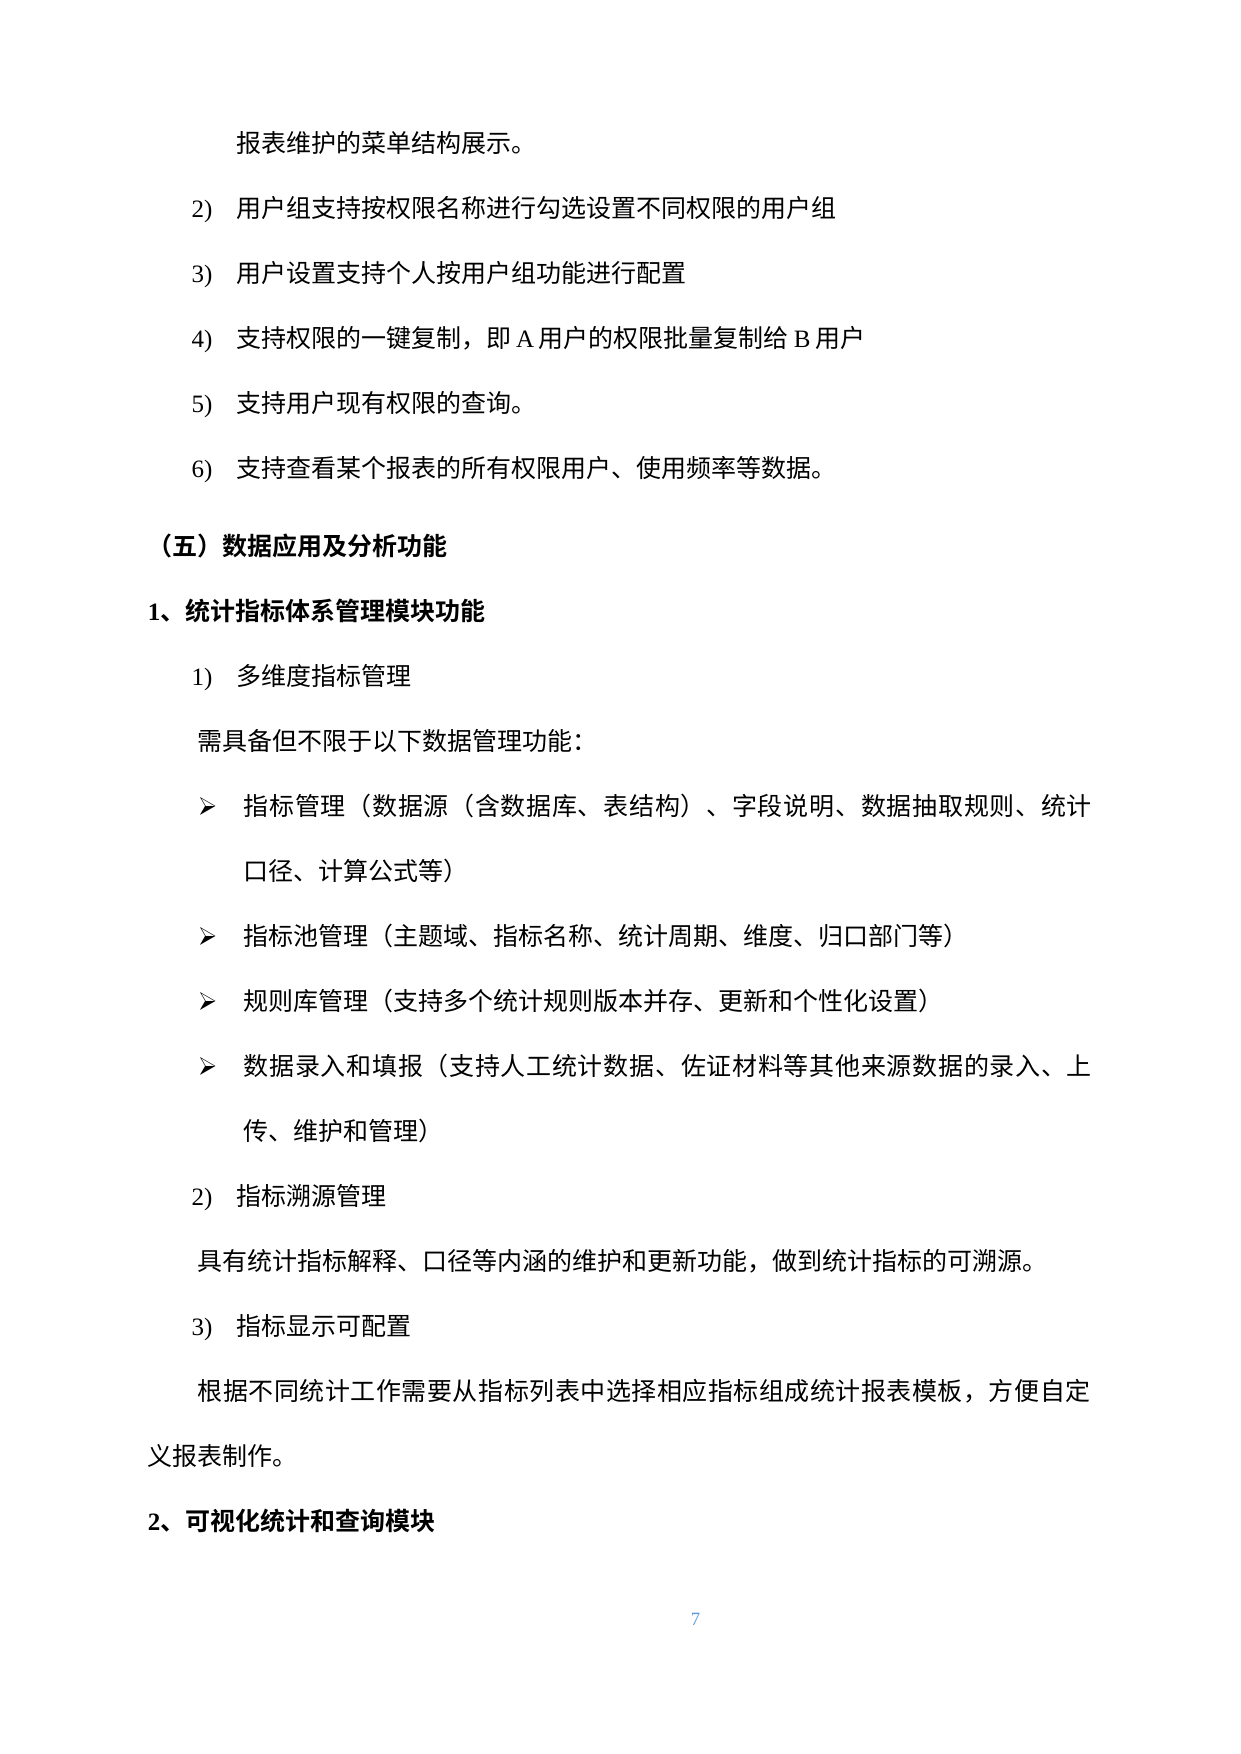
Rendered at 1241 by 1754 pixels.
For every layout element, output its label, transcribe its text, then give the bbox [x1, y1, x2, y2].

list 指标溯源管理 [191, 1162, 1092, 1227]
list 数据录入和填报（支持人工统计数据、佐证材料等其他来源数据的录入、上传、维护和管理） [198, 1032, 1092, 1162]
list 规则库管理（支持多个统计规则版本并存、更新和个性化设置） [198, 967, 1092, 1032]
list 用户组支持按权限名称进行勾选设置不同权限的用户组 [191, 174, 1092, 239]
list 多维度指标管理 [191, 642, 1092, 707]
text 1、统计指标体系管理模块功能 [148, 577, 1092, 642]
list 指标管理（数据源（含数据库、表结构）、字段说明、数据抽取规则、统计口径、计算公式等） [198, 772, 1092, 902]
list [191, 109, 1092, 174]
list 指标显示可配置 [191, 1292, 1092, 1357]
list 支持权限的一键复制，即A用户的权限批量复制给B用户 [191, 304, 1092, 369]
list 支持查看某个报表的所有权限用户、使用频率等数据。 [191, 434, 1092, 499]
list 指标池管理（主题域、指标名称、统计周期、维度、归口部门等） [198, 902, 1092, 967]
text 具有统计指标解释、口径等内涵的维护和更新功能，做到统计指标的可溯源。 [148, 1227, 1092, 1292]
list 支持用户现有权限的查询。 [191, 369, 1092, 434]
list （五）数据应用及分析功能 [148, 512, 1092, 577]
text 2、可视化统计和查询模块 [148, 1487, 1092, 1552]
text 根据不同统计工作需要从指标列表中选择相应指标组成统计报表模板，方便自定义报表制作。 [148, 1357, 1092, 1487]
list 用户设置支持个人按用户组功能进行配置 [191, 239, 1092, 304]
text 需具备但不限于以下数据管理功能： [148, 707, 1092, 772]
